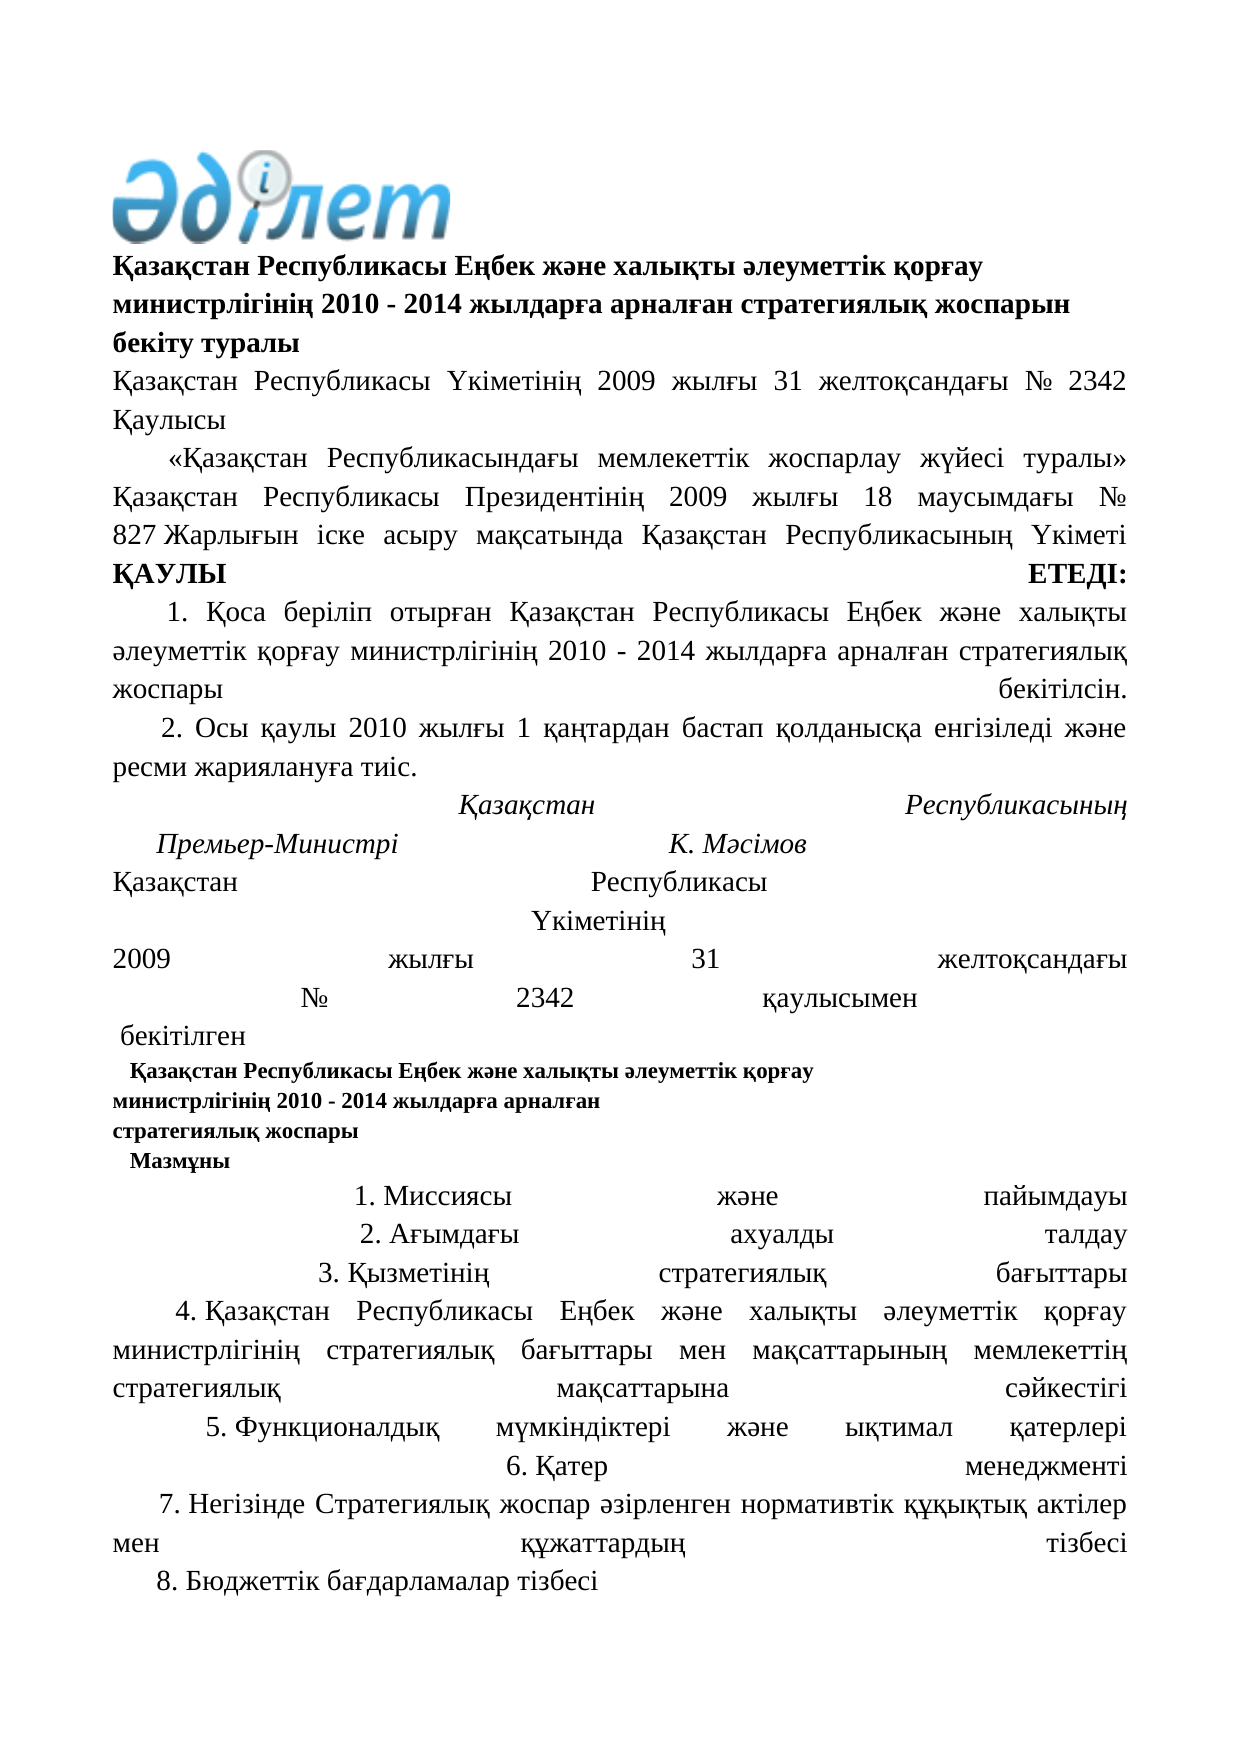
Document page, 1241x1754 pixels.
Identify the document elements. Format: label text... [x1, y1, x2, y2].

text «Қазақстан Республикасындағы мемлекеттік жоспарлау жүйесі туралы» Қазақстан Республикасы Президентінің 2009 жылғы 18 маусымдағы № 827 Жарлығын іске асыру мақсатында Қазақстан Республикасының Үкіметі ҚАУЛЫ ЕТЕДІ: 1. Қоса беріліп отырған Қазақстан Республикасы Еңбек және халықты әлеуметтік қорғау министрлігінің 2010 - 2014 жылдарға арналған стратегиялық жоспары бекітілсін. 2. Осы қаулы 2010 жылғы 1 қаңтардан бастап қолданысқа енгізіледі және ресми жариялануға тиіс. [112, 440, 1128, 782]
text Қазақстан Республикасы Үкіметінің 2009 жылғы 31 желтоқсандағы № 2342 Қаулысы [112, 363, 1128, 435]
text Мазмұны [112, 1148, 1128, 1174]
text Қазақстан Республикасы Үкіметінің 2009 жылғы 31 желтоқсандағы № 2342 қаулысымен бекітілген [112, 864, 1128, 1052]
text Қазақстан Республикасы Еңбек және халықты әлеуметтік қорғау министрлігінің 2010 - 2014 жылдарға арналған стратегиялық жоспарын бекіту туралы [112, 248, 1128, 358]
text 1. Миссиясы және пайымдауы 2. Ағымдағы ахуалды талдау 3. Қызметінің стратегиялық бағыттары 4. Қазақстан Республикасы Еңбек және халықты әлеуметтік қорғау министрлігінің стратегиялық бағыттары мен мақсаттарының мемлекеттің стратегиялық мақсаттарына сәйкестігі 5. Функционалдық мүмкіндіктері және ықтимал қатерлері 6. Қатер менеджменті 7. Негізінде Стратегиялық жоспар әзірленген нормативтік құқықтық актілер мен құжаттардың тізбесі 8. Бюджеттік бағдарламалар тізбесі [112, 1178, 1128, 1597]
text Қазақстан Республикасы Еңбек және халықты әлеуметтік қорғау министрлігінің 2010 - 2014 жылдарға арналған стратегиялық жоспары [112, 1057, 1128, 1144]
picture [112, 150, 451, 244]
text Қазақстан Республикасының Премьер-Министрі К. Мәсімов [112, 787, 1128, 859]
